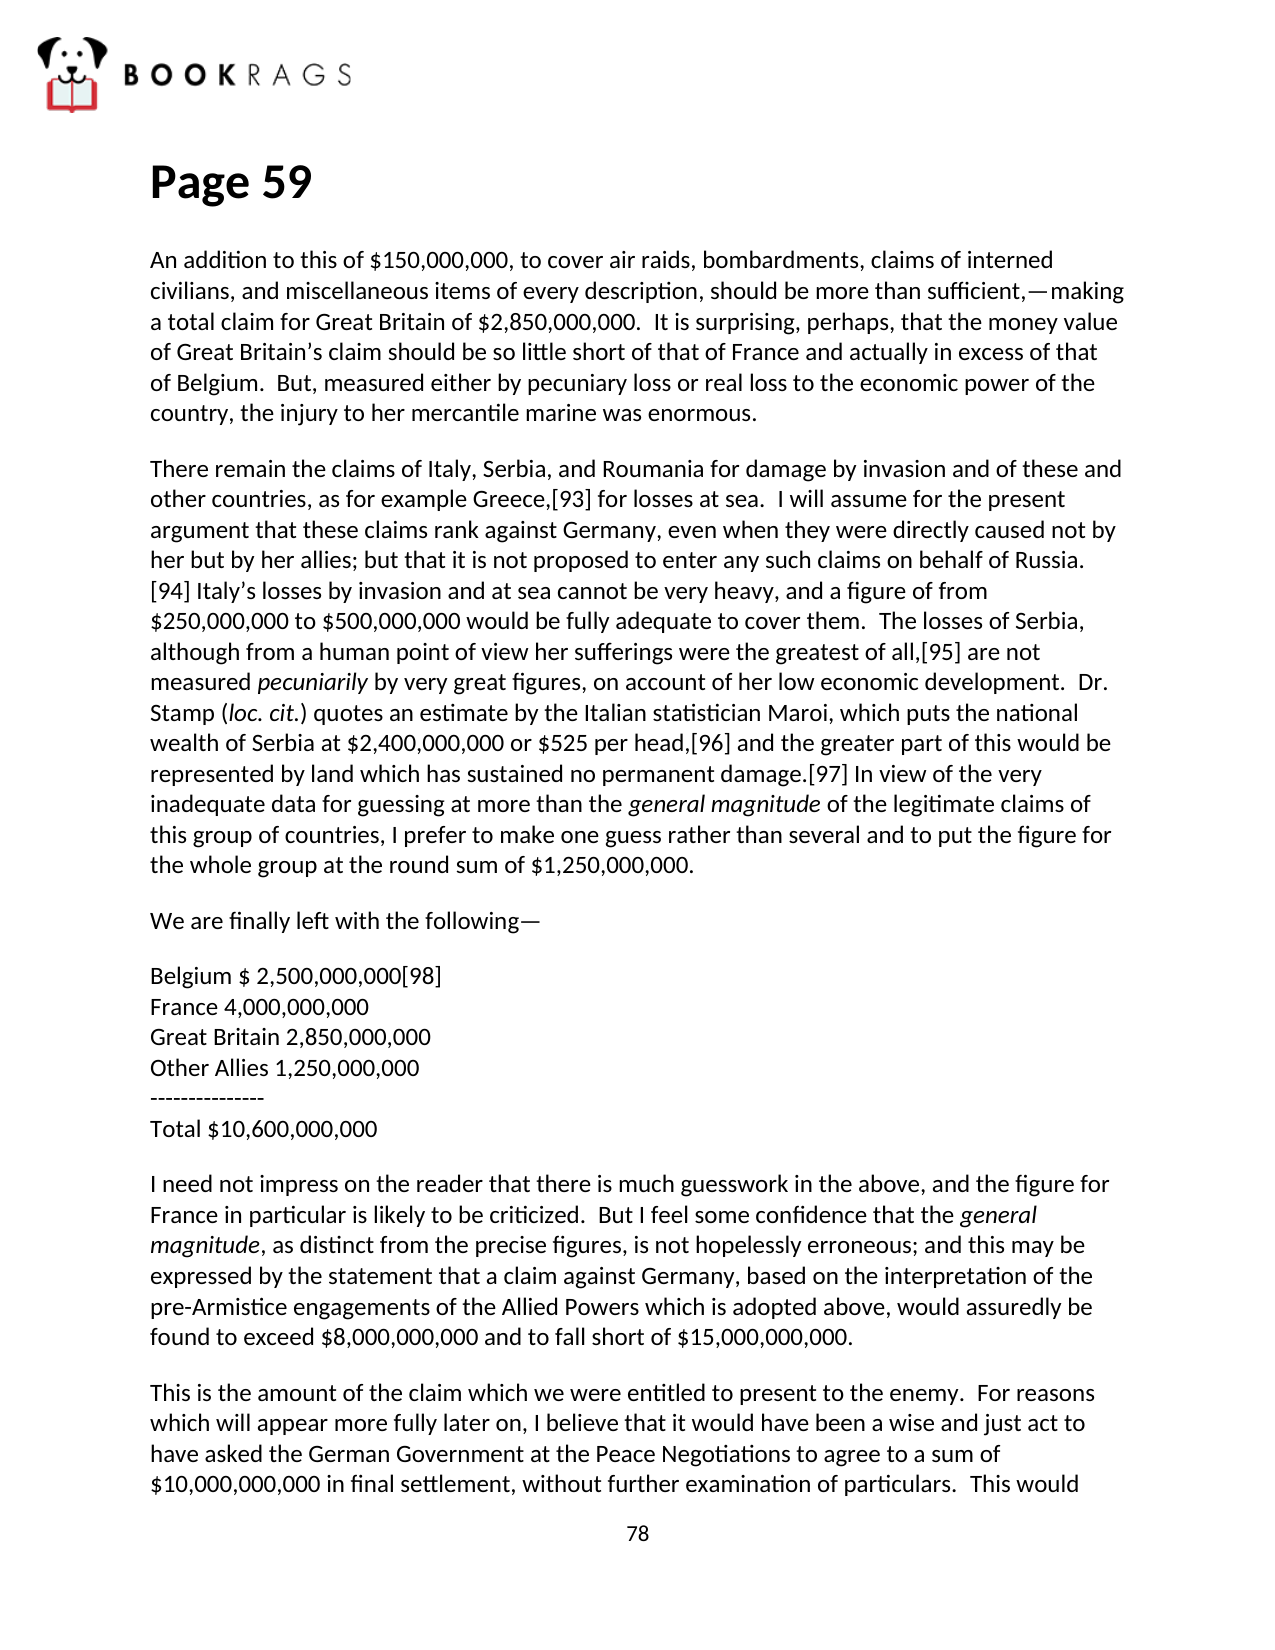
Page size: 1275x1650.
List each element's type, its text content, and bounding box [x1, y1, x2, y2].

picture [37, 37, 351, 113]
text Belgium $ 2,500,000,000[98] France 4,000,000,000 Great Britain 2,850,000,000 Other Allies 1,250,000,000 --------------- Total $10,600,000,000 [150, 961, 1125, 1144]
text We are finally left with the following—­ [150, 905, 1125, 936]
text There remain the claims of Italy, Serbia, and Roumania for damage by invasion and of these and other countries, as for example Greece,[93] for losses at sea. I will assume for the present argument that these claims rank against Germany, even when they were directly caused not by her but by her allies; but that it is not proposed to enter any such claims on behalf of Russia.[94] Italy’s losses by invasion and at sea cannot be very heavy, and a figure of from $250,000,000 to $500,000,000 would be fully adequate to cover them. The losses of Serbia, although from a human point of view her sufferings were the greatest of all,[95] are not measured pecuniarily by very great figures, on account of her low economic development. Dr. Stamp (loc. cit.) quotes an estimate by the Italian statistician Maroi, which puts the national wealth of Serbia at $2,400,000,000 or $525 per head,[96] and the greater part of this would be represented by land which has sustained no permanent damage.[97] In view of the very inadequate data for guessing at more than the general magnitude of the legitimate claims of this group of countries, I prefer to make one guess rather than several and to put the figure for the whole group at the round sum of $1,250,000,000. [150, 453, 1125, 880]
text Page 59 [150, 150, 1125, 211]
text An addition to this of $150,000,000, to cover air raids, bombardments, claims of interned civilians, and miscellaneous items of every description, should be more than sufficient,—­making a total claim for Great Britain of $2,850,000,000. It is surprising, perhaps, that the money value of Great Britain’s claim should be so little short of that of France and actually in excess of that of Belgium. But, measured either by pecuniary loss or real loss to the economic power of the country, the injury to her mercantile marine was enormous. [150, 244, 1125, 428]
text I need not impress on the reader that there is much guesswork in the above, and the figure for France in particular is likely to be criticized. But I feel some confidence that the general magnitude, as distinct from the precise figures, is not hopelessly erroneous; and this may be expressed by the statement that a claim against Germany, based on the interpretation of the pre-Armistice engagements of the Allied Powers which is adopted above, would assuredly be found to exceed $8,000,000,000 and to fall short of $15,000,000,000. [150, 1169, 1125, 1352]
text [150, 1377, 1125, 1499]
